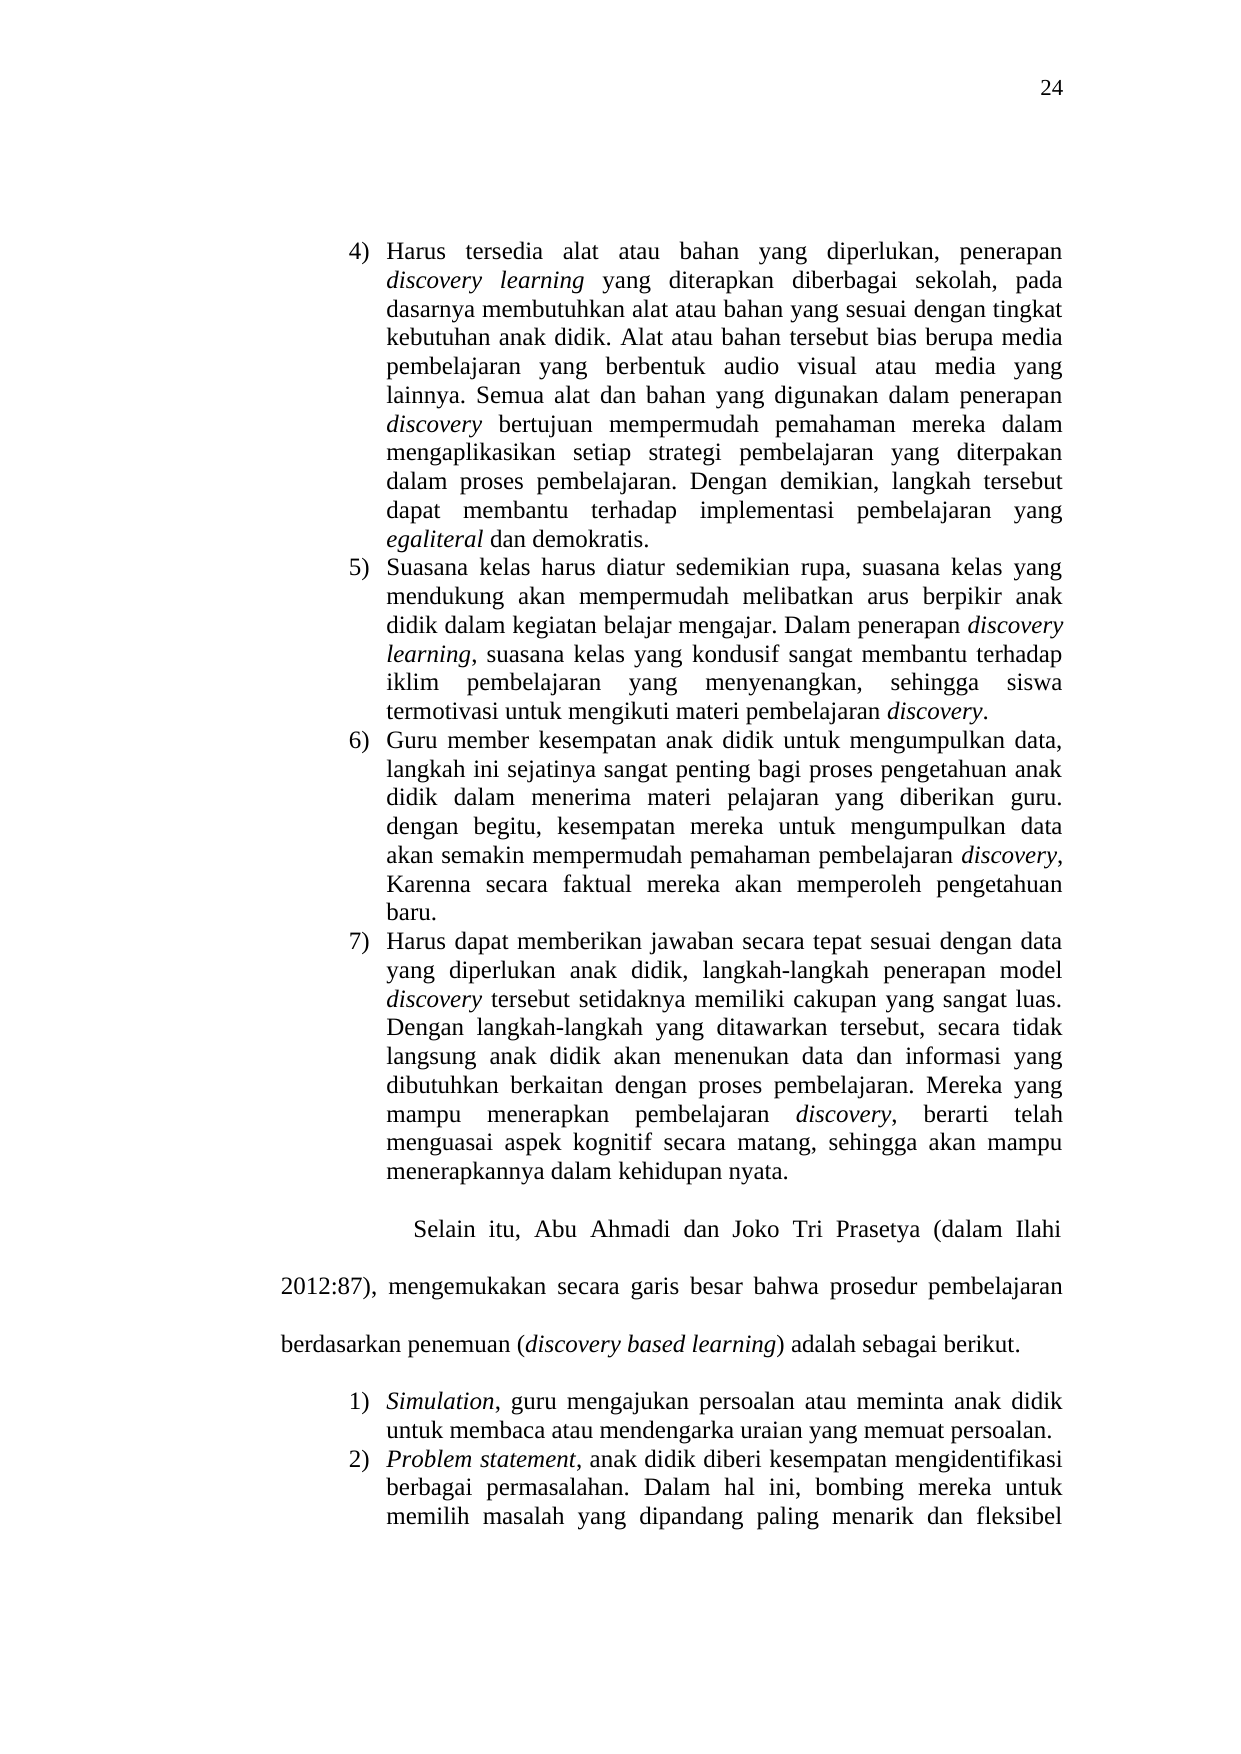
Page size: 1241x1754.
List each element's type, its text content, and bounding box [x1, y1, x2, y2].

list Simulation, guru mengajukan persoalan atau meminta anak didik untuk membaca atau mendengarka uraian yang memuat persoalan. [349, 1472, 1063, 1530]
list Suasana kelas harus diatur sedemikian rupa, suasana kelas yang mendukung akan mempermudah melibatkan arus berpikir anak didik dalam kegiatan belajar mengajar. Dalam penerapan discovery learning, suasana kelas yang kondusif sangat membantu terhadap iklim pembelajaran yang menyenangkan, sehingga siswa termotivasi untuk mengikuti materi pembelajaran discovery. [349, 639, 1063, 811]
list Harus tersedia alat atau bahan yang diperlukan, penerapan discovery learning yang diterapkan diberbagai sekolah, pada dasarnya membutuhkan alat atau bahan yang sesuai dengan tingkat kebutuhan anak didik. Alat atau bahan tersebut bias berupa media pembelajaran yang berbentuk audio visual atau media yang lainnya. Semua alat dan bahan yang digunakan dalam penerapan discovery bertujuan mempermudah pemahaman mereka dalam mengaplikasikan setiap strategi pembelajaran yang diterpakan dalam proses pembelajaran. Dengan demikian, langkah tersebut dapat membantu terhadap implementasi pembelajaran yang egaliteral dan demokratis. [349, 322, 1063, 639]
list Guru member kesempatan anak didik untuk mengumpulkan data, langkah ini sejatinya sangat penting bagi proses pengetahuan anak didik dalam menerima materi pelajaran yang diberikan guru. dengan begitu, kesempatan mereka untuk mengumpulkan data akan semakin mempermudah pemahaman pembelajaran discovery, Karenna secara faktual mereka akan memperoleh pengetahuan baru. [349, 811, 1063, 1012]
list Harus dapat memberikan jawaban secara tepat sesuai dengan data yang diperlukan anak didik, langkah-langkah penerapan model discovery tersebut setidaknya memiliki cakupan yang sangat luas. Dengan langkah-langkah yang ditawarkan tersebut, secara tidak langsung anak didik akan menenukan data dan informasi yang dibutuhkan berkaitan dengan proses pembelajaran. Mereka yang mampu menerapkan pembelajaran discovery, berarti telah menguasai aspek kognitif secara matang, sehingga akan mampu menerapkannya dalam kehidupan nyata. [349, 1012, 1063, 1271]
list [349, 236, 1063, 322]
text Selain itu, Abu Ahmadi dan Joko Tri Prasetya (dalam Ilahi 2012:87), mengemukakan secara garis besar bahwa prosedur pembelajaran berdasarkan penemuan (discovery based learning) adalah sebagai berikut. [281, 1300, 1063, 1444]
